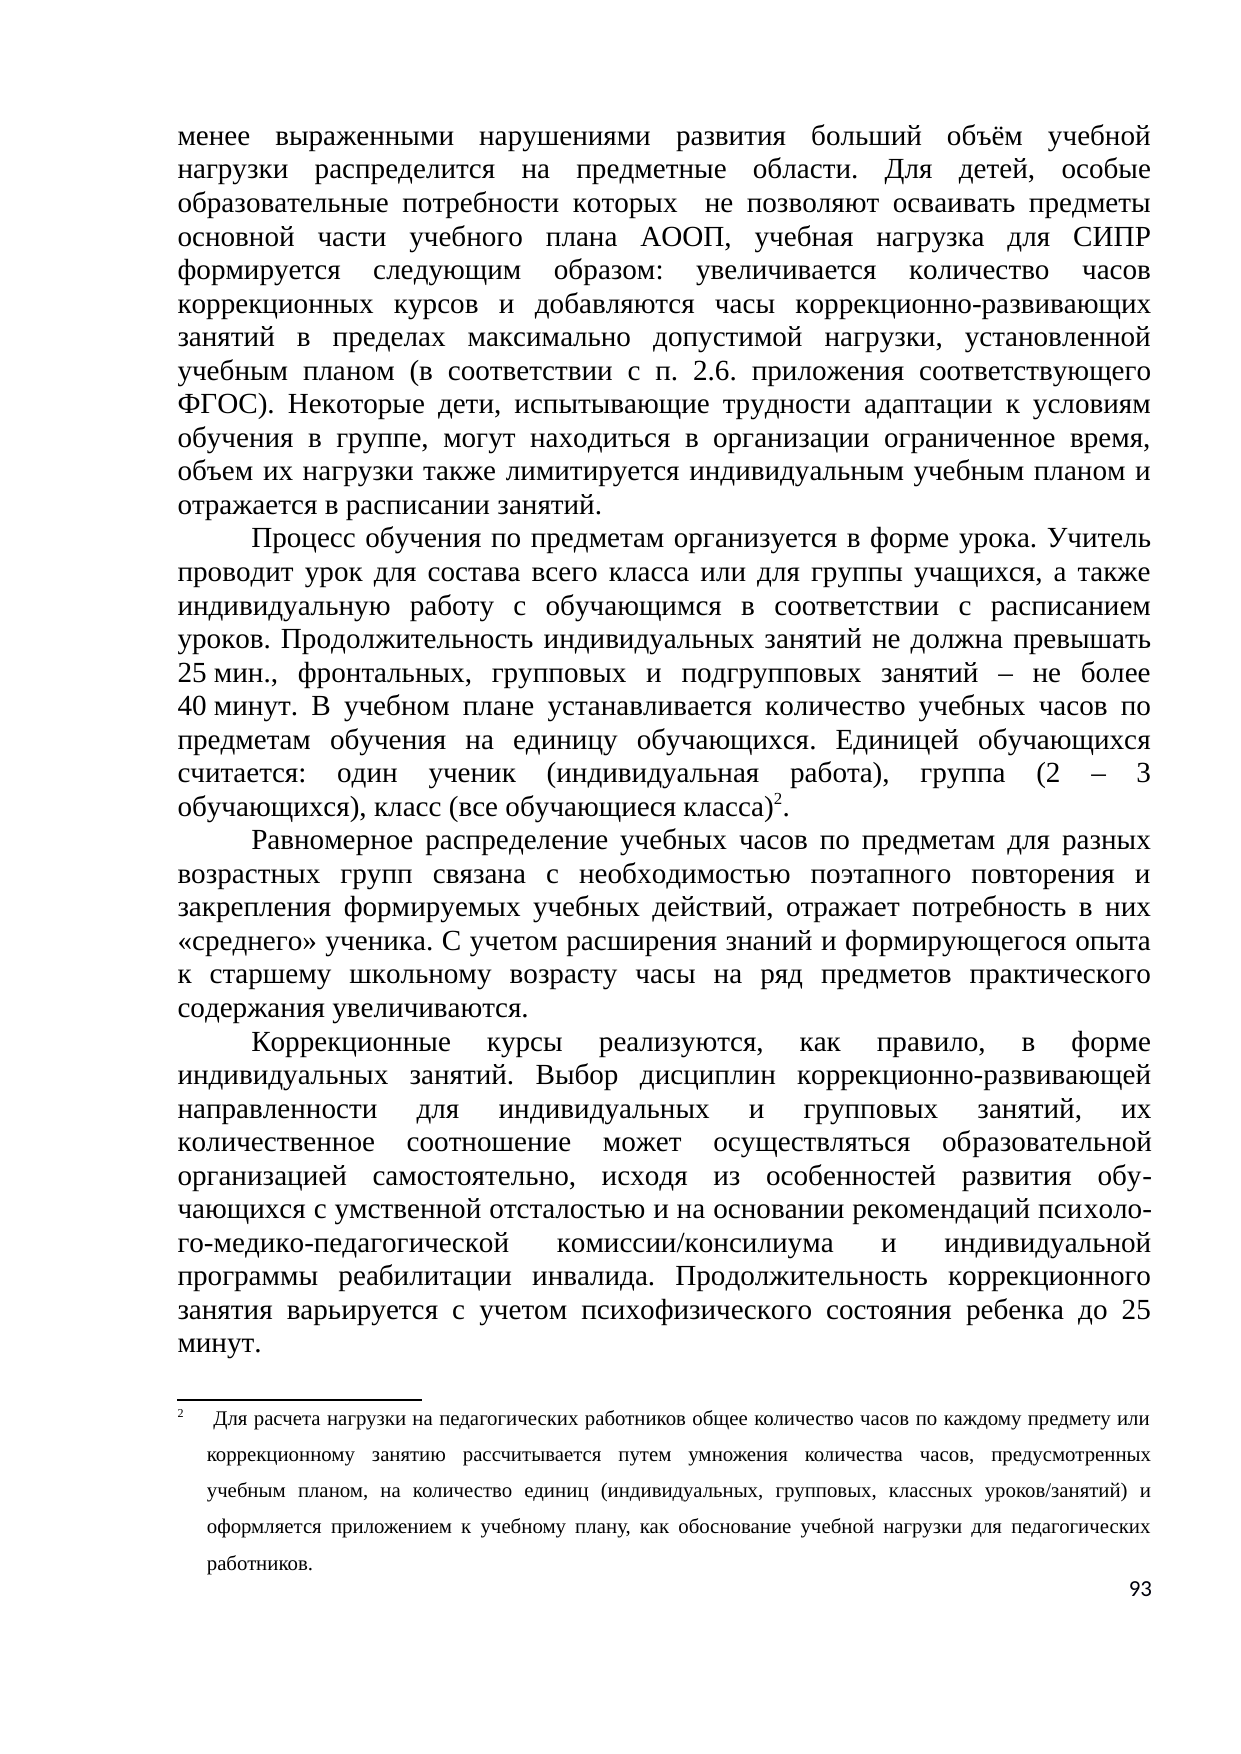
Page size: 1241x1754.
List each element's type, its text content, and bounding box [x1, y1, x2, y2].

text Равномерное распределение учебных часов по предметам для разных возрастных групп связана с необходимостью поэтапного повторения и закрепления формируемых учебных действий, отражает потребность в них «среднего» ученика. С учетом расширения знаний и формирующегося опыта к старшему школьному возрасту часы на ряд предметов практического содержания увеличиваются. [177, 822, 1152, 1024]
text Процесс обучения по предметам организуется в форме урока. Учитель проводит урок для состава всего класса или для группы учащихся, а также индивидуальную работу с обучающимся в соответствии с расписанием уроков. Продолжительность индивидуальных занятий не должна превышать 25 мин., фронтальных, групповых и подгрупповых занятий – не более 40 минут. В учебном плане устанавливается количество учебных часов по предметам обучения на единицу обучающихся. Единицей обучающихся считается: один ученик (индивидуальная работа), группа (2 – 3 обучающихся), класс (все обучающиеся класса). [177, 521, 1152, 822]
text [177, 118, 1152, 521]
text Коррекционные курсы реализуются, как правило, в форме индивидуальных занятий. Выбор дисциплин коррекционно-развивающей направленности для индивидуальных и групповых занятий, их количественное соотношение может осуществляться образовательной организацией самостоятельно, исходя из особенностей развития обучающихся с умственной отсталостью и на основании рекомендаций психолого-медико-педагогической комиссии/консилиума и индивидуальной программы реабилитации инвалида. Продолжительность коррекционного занятия варьируется с учетом психофизического состояния ребенка до 25 минут. [177, 1024, 1152, 1359]
